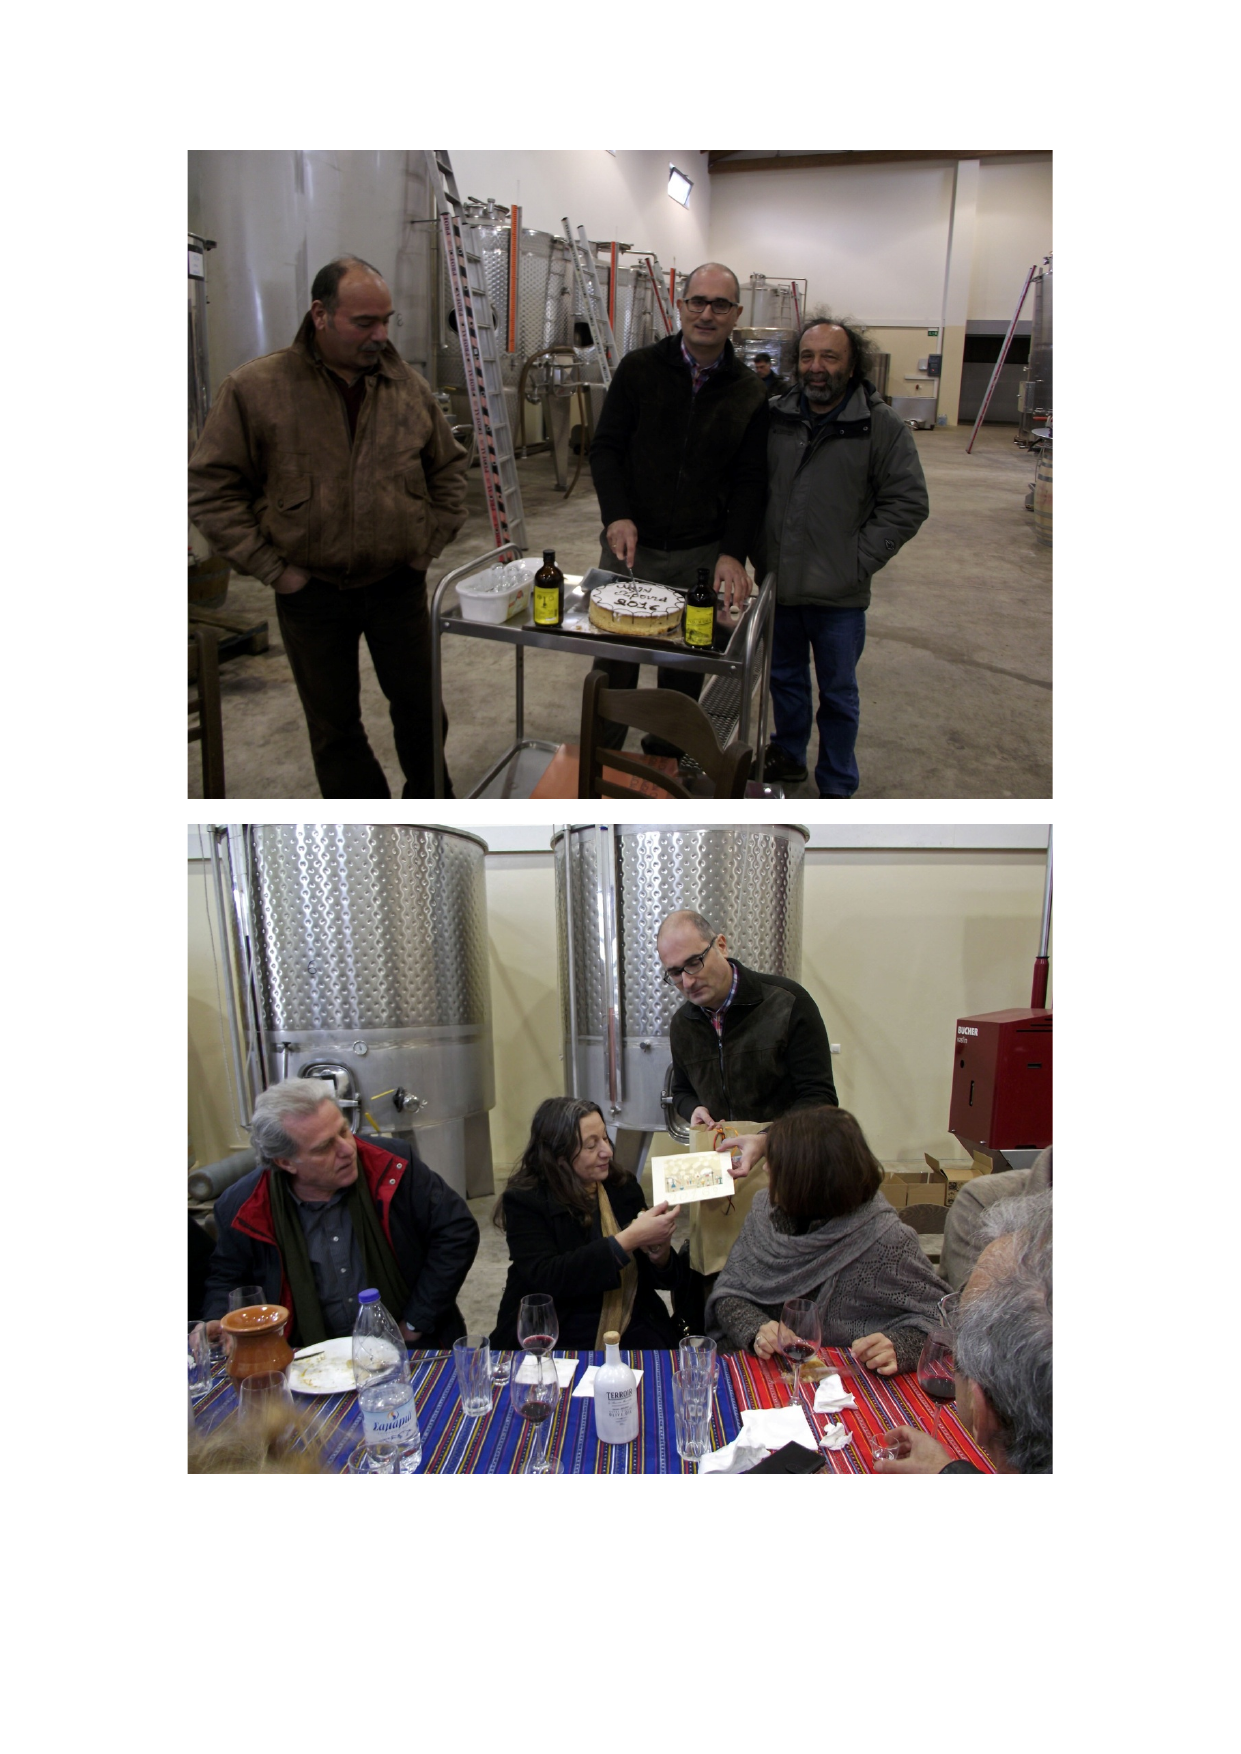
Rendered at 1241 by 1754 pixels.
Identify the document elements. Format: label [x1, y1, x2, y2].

picture [187, 824, 1053, 1474]
picture [187, 150, 1053, 799]
